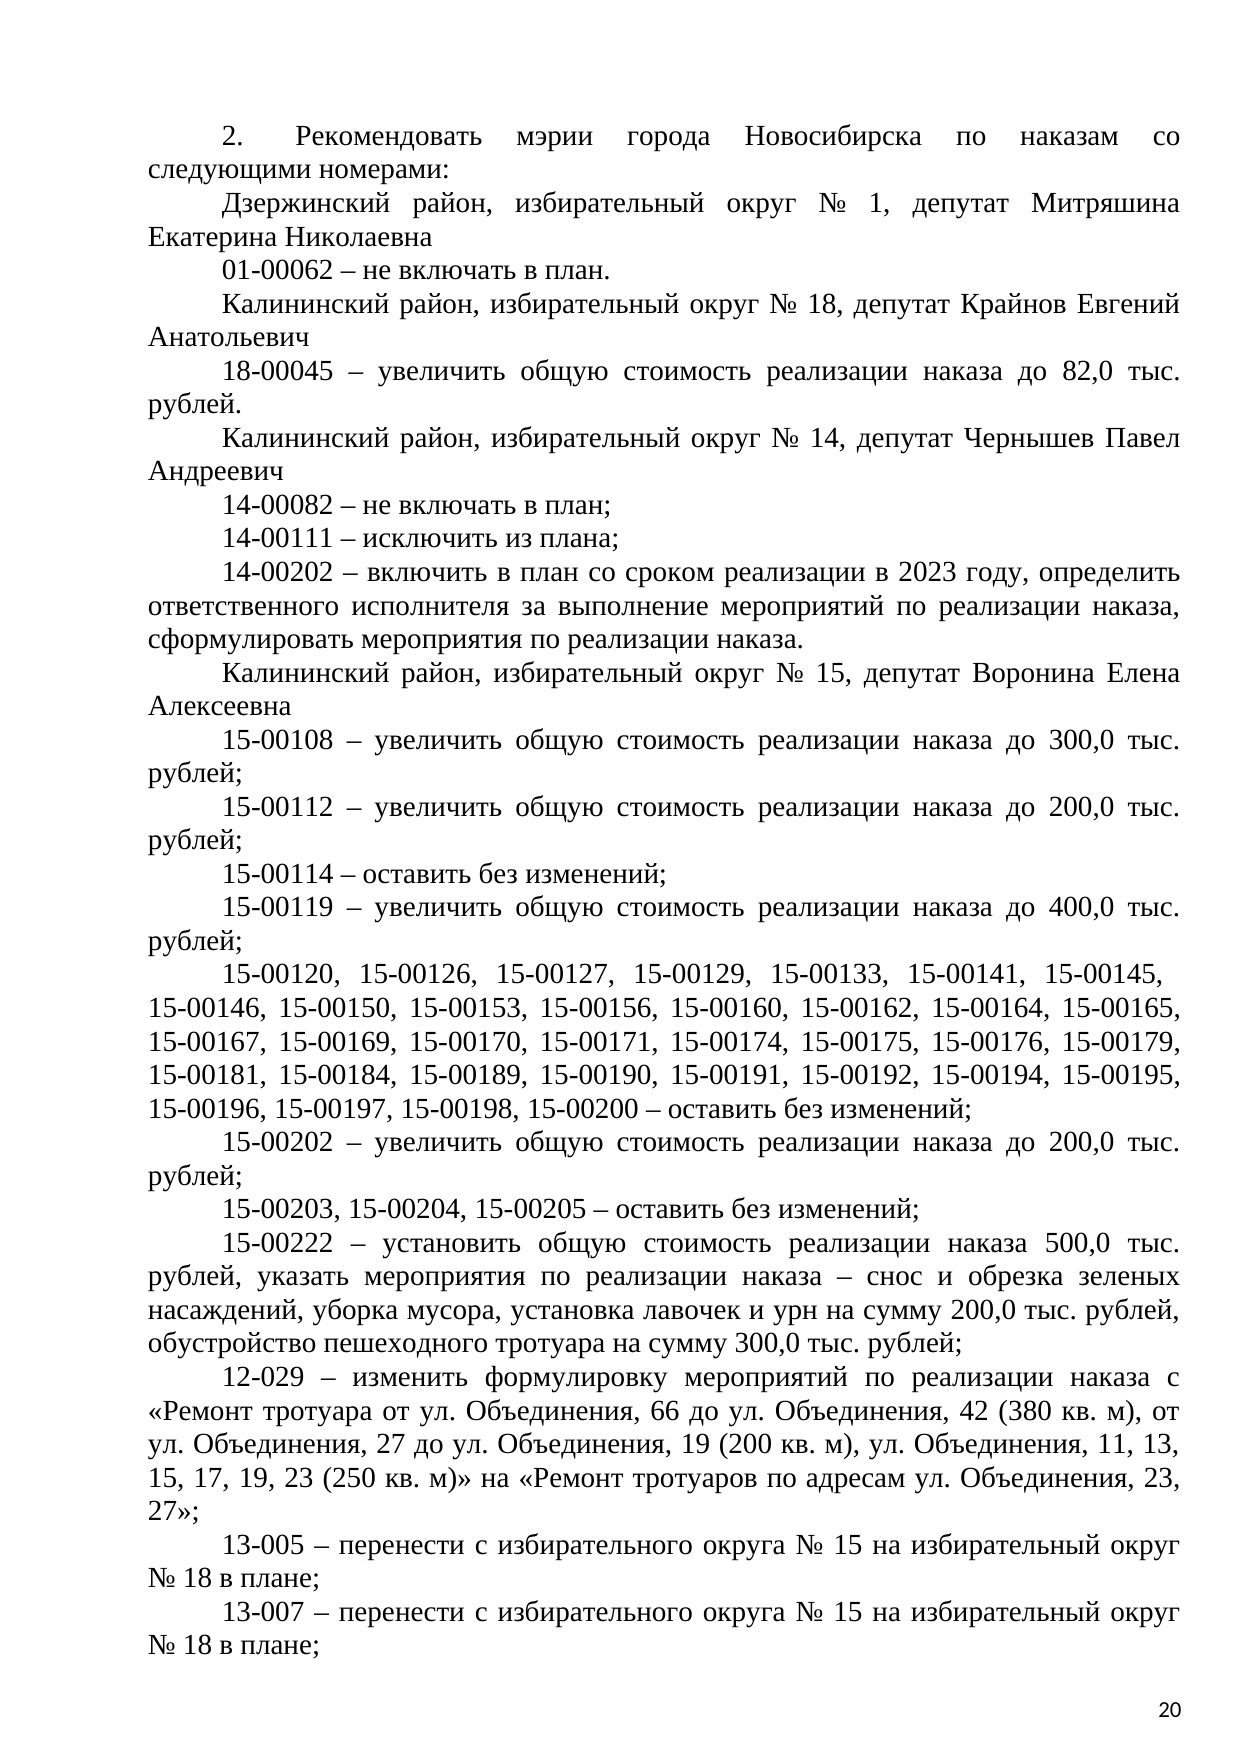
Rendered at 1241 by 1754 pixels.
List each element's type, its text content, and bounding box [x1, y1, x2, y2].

text Дзержинский район, избирательный округ № 1, депутат Митряшина Екатерина Николаевна [148, 185, 1181, 252]
text 12-029 – изменить формулировку мероприятий по реализации наказа с «Ремонт тротуара от ул. Объединения, 66 до ул. Объединения, 42 (380 кв. м), от ул. Объединения, 27 до ул. Объединения, 19 (200 кв. м), ул. Объединения, 11, 13, 15, 17, 19, 23 (250 кв. м)» на «Ремонт тротуаров по адресам ул. Объединения, 23, 27»; [148, 1359, 1181, 1527]
text Калининский район, избирательный округ № 15, депутат Воронина Елена Алексеевна [148, 655, 1181, 722]
text 01-00062 – не включать в план. [148, 252, 1181, 286]
text 14-00082 – не включать в план; [148, 487, 1181, 521]
text 14-00111 – исключить из плана; [148, 521, 1181, 554]
text 18-00045 – увеличить общую стоимость реализации наказа до 82,0 тыс. рублей. [148, 353, 1181, 420]
text 15-00114 – оставить без изменений; [148, 856, 1181, 889]
text Калининский район, избирательный округ № 18, депутат Крайнов Евгений Анатольевич [148, 286, 1181, 353]
text 15-00119 – увеличить общую стоимость реализации наказа до 400,0 тыс. рублей; [148, 889, 1181, 957]
text 15-00112 – увеличить общую стоимость реализации наказа до 200,0 тыс. рублей; [148, 789, 1181, 856]
text 15-00108 – увеличить общую стоимость реализации наказа до 300,0 тыс. рублей; [148, 722, 1181, 789]
text 13-005 – перенести с избирательного округа № 15 на избирательный округ № 18 в плане; [148, 1527, 1181, 1594]
text 15-00202 – увеличить общую стоимость реализации наказа до 200,0 тыс. рублей; [148, 1124, 1181, 1191]
text 15-00222 – установить общую стоимость реализации наказа 500,0 тыс. рублей, указать мероприятия по реализации наказа – снос и обрезка зеленых насаждений, уборка мусора, установка лавочек и урн на сумму 200,0 тыс. рублей, обустройство пешеходного тротуара на сумму 300,0 тыс. рублей; [148, 1225, 1181, 1359]
text 14-00202 – включить в план со сроком реализации в 2023 году, определить ответственного исполнителя за выполнение мероприятий по реализации наказа, сформулировать мероприятия по реализации наказа. [148, 554, 1181, 655]
text Калининский район, избирательный округ № 14, депутат Чернышев Павел Андреевич [148, 420, 1181, 487]
text 13-007 – перенести с избирательного округа № 15 на избирательный округ № 18 в плане; [148, 1594, 1181, 1661]
list Рекомендовать мэрии города Новосибирска по наказам со следующими номерами: [148, 118, 1181, 185]
text 15-00203, 15-00204, 15-00205 – оставить без изменений; [148, 1191, 1181, 1225]
text 15-00120, 15-00126, 15-00127, 15-00129, 15-00133, 15-00141, 15-00145, 15-00146, 15-00150, 15-00153, 15-00156, 15-00160, 15-00162, 15-00164, 15-00165, 15-00167, 15-00169, 15-00170, 15-00171, 15-00174, 15-00175, 15-00176, 15-00179, 15-00181, 15-00184, 15-00189, 15-00190, 15-00191, 15-00192, 15-00194, 15-00195, 15-00196, 15-00197, 15-00198, 15-00200 – оставить без изменений; [148, 957, 1181, 1124]
